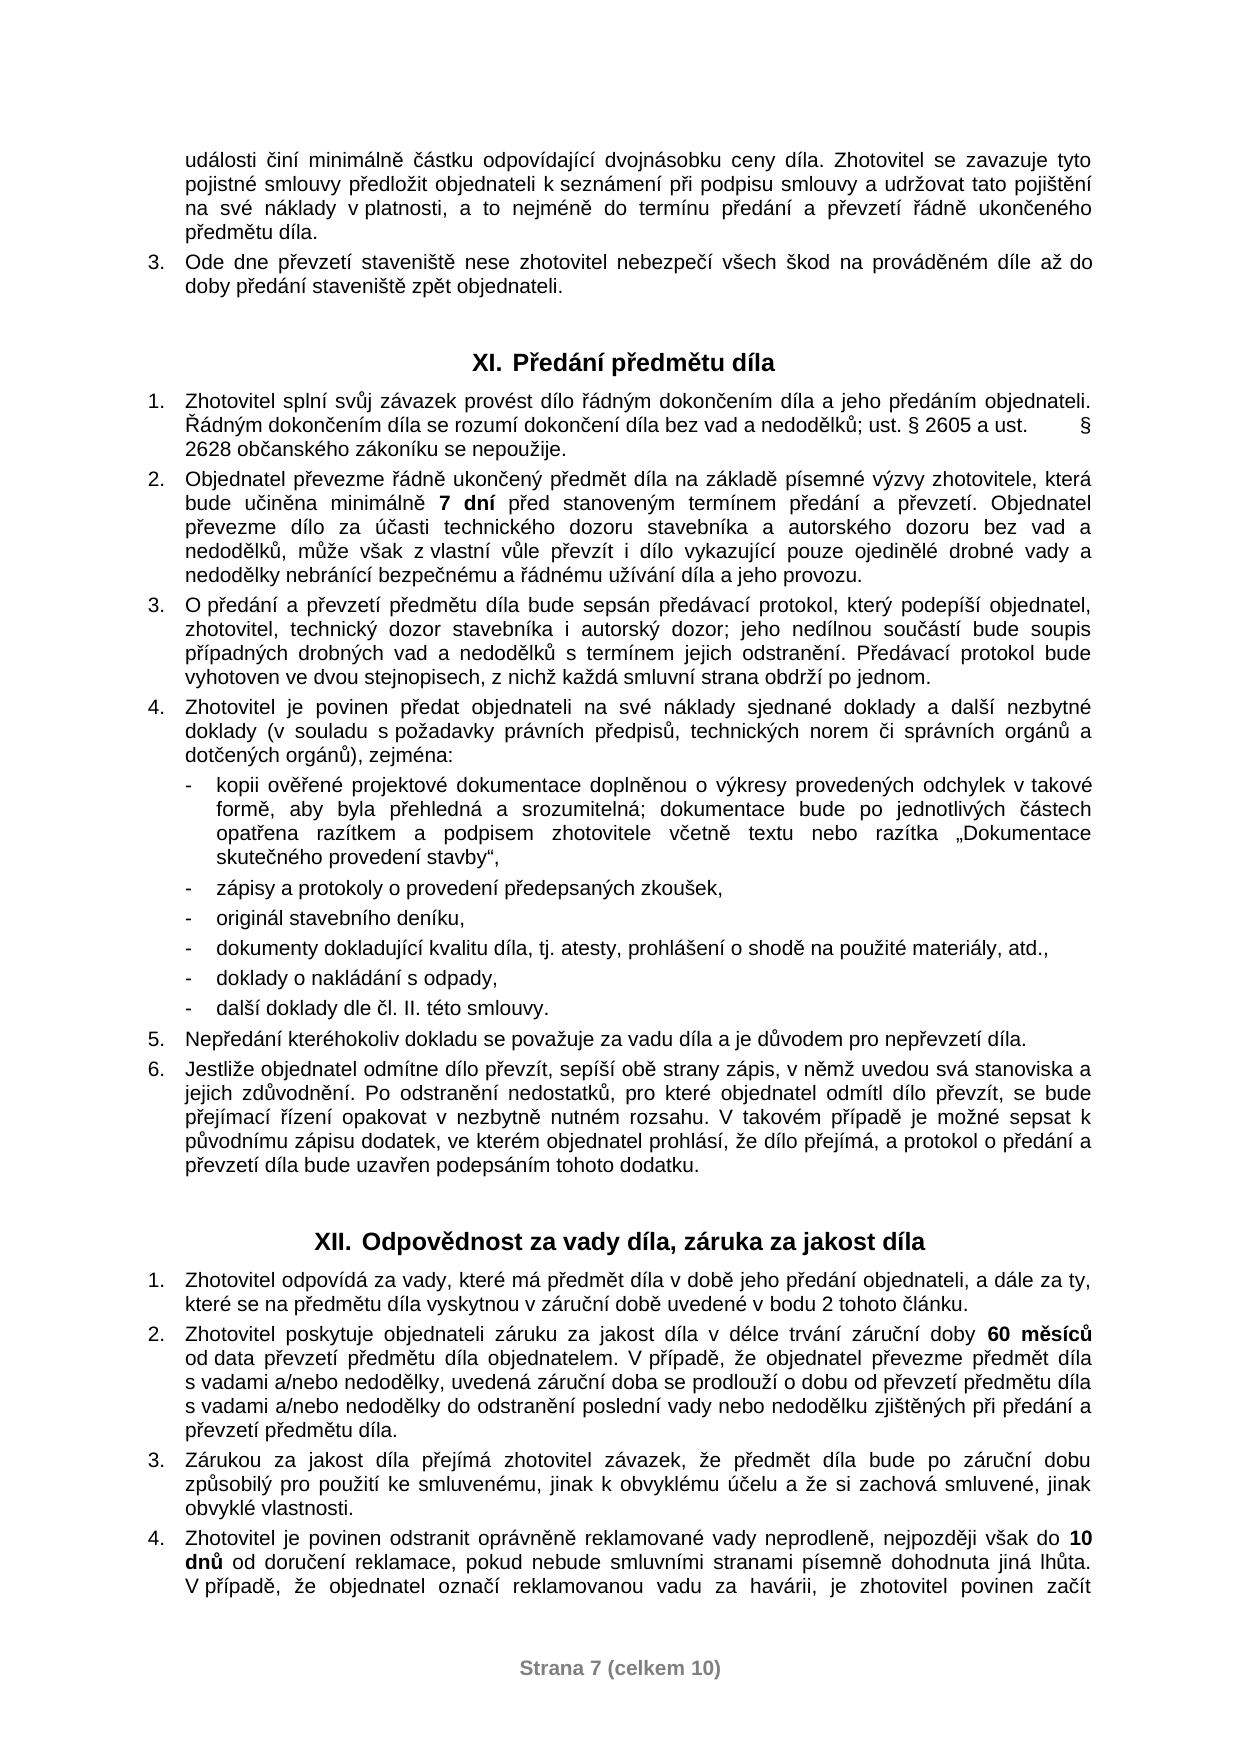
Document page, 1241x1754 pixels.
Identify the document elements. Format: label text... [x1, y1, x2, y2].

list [148, 1526, 1092, 1598]
list Zhotovitel je povinen předat objednateli na své náklady sjednané doklady a další nezbytné doklady (v souladu s požadavky právních předpisů, technických norem či správních orgánů a dotčených orgánů), zejména: [148, 695, 1092, 767]
list další doklady dle čl. II. této smlouvy. [185, 996, 1092, 1020]
list Objednatel převezme řádně ukončený předmět díla na základě písemné výzvy zhotovitele, která bude učiněna minimálně 7 dní před stanoveným termínem předání a převzetí. Objednatel převezme dílo za účasti technického dozoru stavebníka a autorského dozoru bez vad a nedodělků, může však z vlastní vůle převzít i dílo vykazující pouze ojedinělé drobné vady a nedodělky nebránící bezpečnému a řádnému užívání díla a jeho provozu. [148, 467, 1092, 587]
list dokumenty dokladující kvalitu díla, tj. atesty, prohlášení o shodě na použité materiály, atd., [185, 936, 1092, 960]
list Předání předmětu díla [185, 348, 1092, 376]
list O předání a převzetí předmětu díla bude sepsán předávací protokol, který podepíší objednatel, zhotovitel, technický dozor stavebníka i autorský dozor; jeho nedílnou součástí bude soupis případných drobných vad a nedodělků s termínem jejich odstranění. Předávací protokol bude vyhotoven ve dvou stejnopisech, z nichž každá smluvní strana obdrží po jednom. [148, 593, 1092, 689]
list kopii ověřené projektové dokumentace doplněnou o výkresy provedených odchylek v takové formě, aby byla přehledná a srozumitelná; dokumentace bude po jednotlivých částech opatřena razítkem a podpisem zhotovitele včetně textu nebo razítka „Dokumentace skutečného provedení stavby“, [185, 773, 1092, 869]
list Zárukou za jakost díla přejímá zhotovitel závazek, že předmět díla bude po záruční dobu způsobilý pro použití ke smluvenému, jinak k obvyklému účelu a že si zachová smluvené, jinak obvyklé vlastnosti. [148, 1448, 1092, 1520]
list zápisy a protokoly o provedení předepsaných zkoušek, [185, 875, 1092, 899]
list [148, 148, 1092, 243]
list Zhotovitel splní svůj závazek provést dílo řádným dokončením díla a jeho předáním objednateli. Řádným dokončením díla se rozumí dokončení díla bez vad a nedodělků; ust. § 2605 a ust. § 2628 občanského zákoníku se nepoužije. [148, 389, 1092, 461]
list originál stavebního deníku, [185, 906, 1092, 929]
list Zhotovitel poskytuje objednateli záruku za jakost díla v délce trvání záruční doby 60 měsíců od data převzetí předmětu díla objednatelem. V případě, že objednatel převezme předmět díla s vadami a/nebo nedodělky, uvedená záruční doba se prodlouží o dobu od převzetí předmětu díla s vadami a/nebo nedodělky do odstranění poslední vady nebo nedodělku zjištěných při předání a převzetí předmětu díla. [148, 1322, 1092, 1442]
list Ode dne převzetí staveniště nese zhotovitel nebezpečí všech škod na prováděném díle až do doby předání staveniště zpět objednateli. [148, 250, 1092, 298]
list doklady o nakládání s odpady, [185, 966, 1092, 990]
list Jestliže objednatel odmítne dílo převzít, sepíší obě strany zápis, v němž uvedou svá stanoviska a jejich zdůvodnění. Po odstranění nedostatků, pro které objednatel odmítl dílo převzít, se bude přejímací řízení opakovat v nezbytně nutném rozsahu. V takovém případě je možné sepsat k původnímu zápisu dodatek, ve kterém objednatel prohlásí, že dílo přejímá, a protokol o předání a převzetí díla bude uzavřen podepsáním tohoto dodatku. [148, 1057, 1092, 1176]
list Zhotovitel odpovídá za vady, které má předmět díla v době jeho předání objednateli, a dále za ty, které se na předmětu díla vyskytnou v záruční době uvedené v bodu 2 tohoto článku. [148, 1268, 1092, 1316]
list Odpovědnost za vady díla, záruka za jakost díla [185, 1226, 1092, 1255]
list Nepředání kteréhokoliv dokladu se považuje za vadu díla a je důvodem pro nepřevzetí díla. [148, 1026, 1092, 1050]
